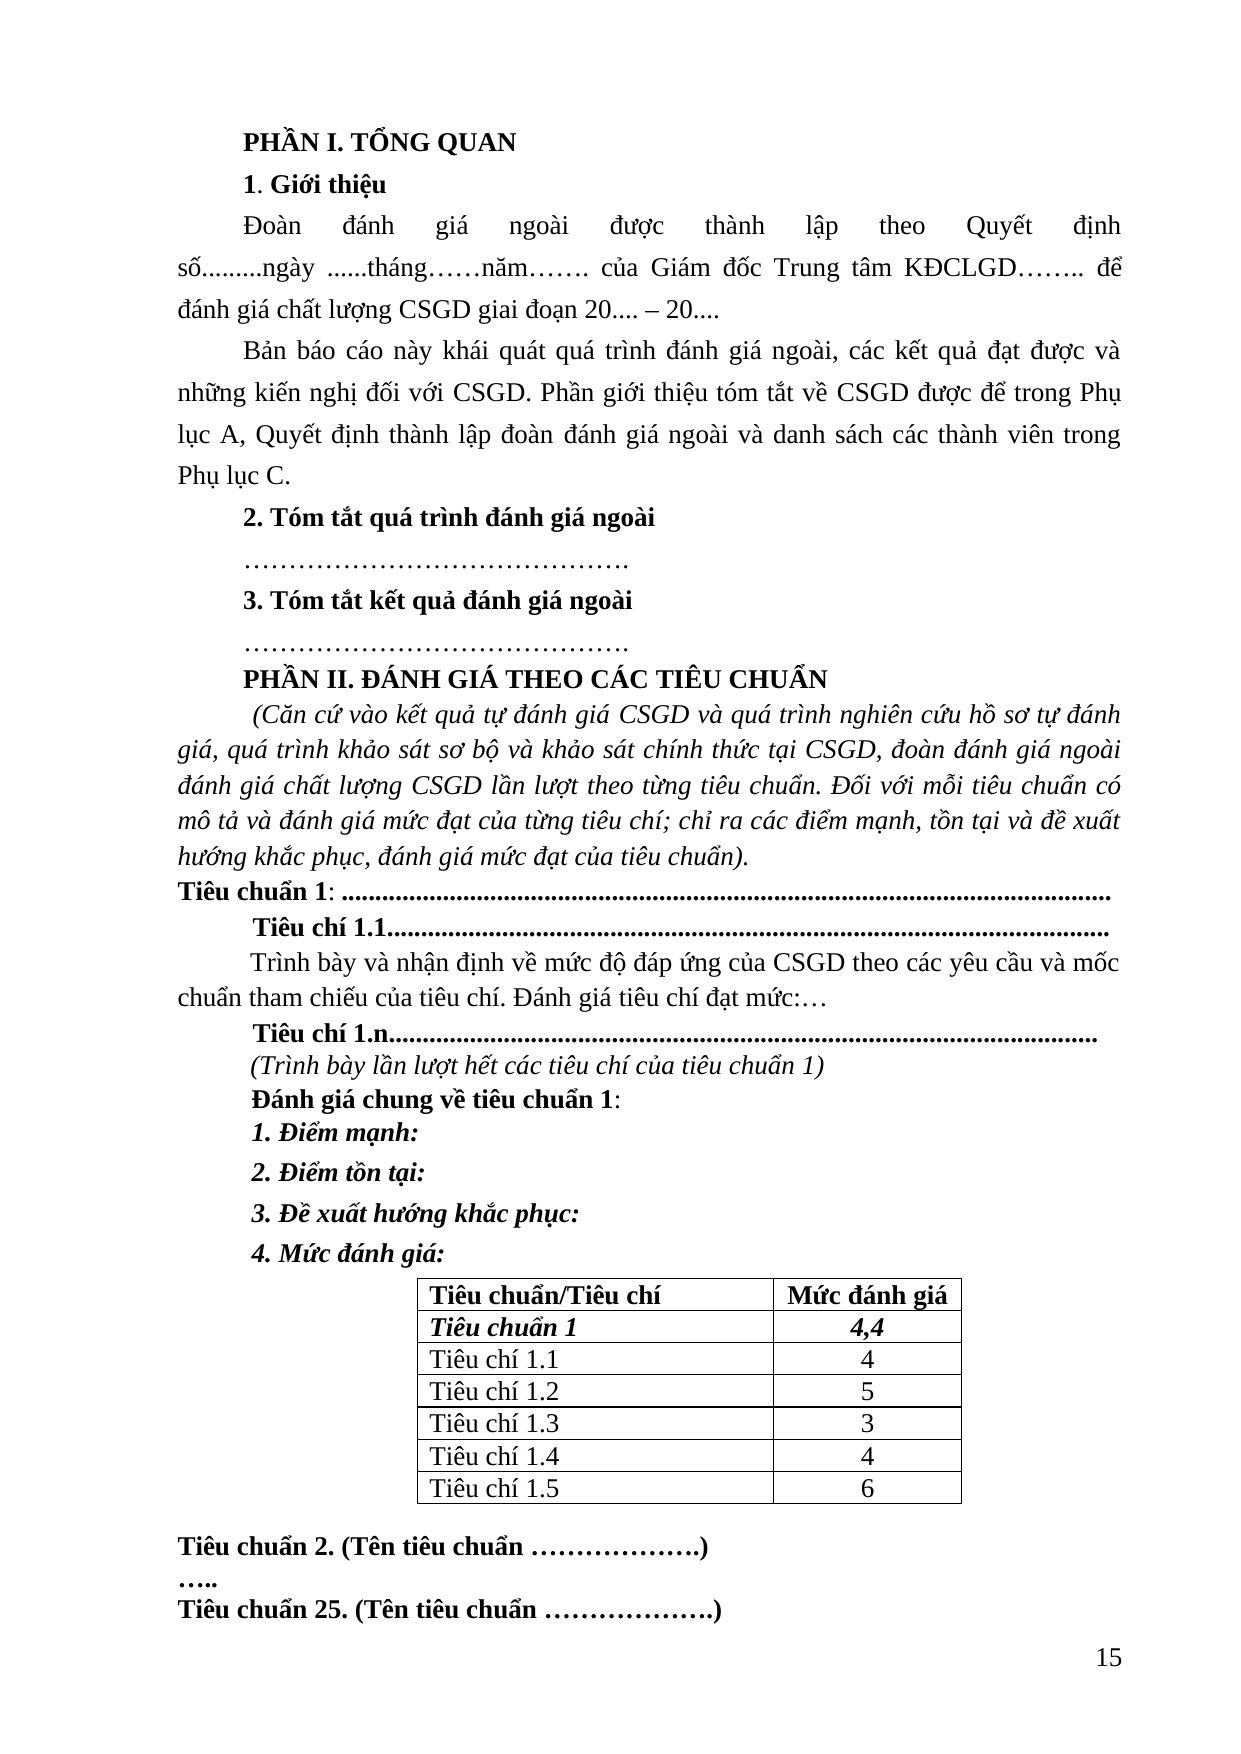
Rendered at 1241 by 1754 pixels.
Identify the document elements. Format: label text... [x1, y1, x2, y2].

table_cell 4 [774, 1440, 961, 1471]
table_cell 4 [774, 1343, 961, 1374]
text Tiêu chuẩn 1: .................................................................................................................. [177, 872, 1122, 908]
text 2. Tóm tắt quá trình đánh giá ngoài [177, 493, 1122, 535]
table_cell Tiêu chí 1.1 [418, 1343, 773, 1374]
table_cell 4,4 [774, 1311, 961, 1342]
table_cell Tiêu chuẩn 1 [418, 1311, 773, 1342]
text ……………………………………. [177, 618, 1122, 660]
table_cell Tiêu chí 1.4 [418, 1440, 773, 1471]
table_cell Tiêu chí 1.3 [418, 1408, 773, 1439]
text 2. Điểm tồn tại: [236, 1156, 1122, 1187]
table_cell 6 [774, 1472, 961, 1503]
text (Căn cứ vào kết quả tự đánh giá CSGD và quá trình nghiên cứu hồ sơ tự đánh giá, quá trình khảo sát sơ bộ và khảo sát chính thức tại CSGD, đoàn đánh giá ngoài đánh giá chất lượng CSGD lần lượt theo từng tiêu chuẩn. Đối với mỗi tiêu chuẩn có mô tả và đánh giá mức đạt của từng tiêu chí; chỉ ra các điểm mạnh, tồn tại và đề xuất hướng khắc phục, đánh giá mức đạt của tiêu chuẩn). [177, 695, 1122, 872]
text ….. [177, 1562, 1122, 1593]
text 3. Đề xuất hướng khắc phục: [236, 1197, 1122, 1228]
text 1. Giới thiệu [177, 160, 1122, 201]
text Tiêu chí 1.n......................................................................................................... [236, 1014, 1122, 1049]
table_cell 3 [774, 1408, 961, 1439]
text PHẦN I. TỔNG QUAN [177, 118, 1122, 160]
text Đoàn đánh giá ngoài được thành lập theo Quyết định số.........ngày ......tháng……năm……. của Giám đốc Trung tâm KĐCLGD…….. để đánh giá chất lượng CSGD giai đoạn 20.... – 20.... [177, 201, 1122, 326]
text Tiêu chuẩn 2. (Tên tiêu chuẩn ……………….) [177, 1531, 1122, 1562]
text ……………………………………. [177, 535, 1122, 576]
text PHẦN II. ĐÁNH GIÁ THEO CÁC TIÊU CHUẨN [177, 660, 1122, 695]
table_cell Tiêu chí 1.5 [418, 1472, 773, 1503]
text Tiêu chuẩn 25. (Tên tiêu chuẩn ……………….) [177, 1593, 1122, 1624]
text (Trình bày lần lượt hết các tiêu chí của tiêu chuẩn 1) [177, 1049, 1122, 1081]
text Trình bày và nhận định về mức độ đáp ứng của CSGD theo các yêu cầu và mốc chuẩn tham chiếu của tiêu chí. Đánh giá tiêu chí đạt mức:… [177, 943, 1122, 1014]
text Bản báo cáo này khái quát quá trình đánh giá ngoài, các kết quả đạt được và những kiến nghị đối với CSGD. Phần giới thiệu tóm tắt về CSGD được để trong Phụ lục A, Quyết định thành lập đoàn đánh giá ngoài và danh sách các thành viên trong Phụ lục C. [177, 326, 1122, 493]
table_cell 5 [774, 1375, 961, 1406]
text Tiêu chí 1.1........................................................................................................... [236, 908, 1122, 943]
table_cell Tiêu chí 1.2 [418, 1375, 773, 1406]
text Đánh giá chung về tiêu chuẩn 1: [177, 1081, 1122, 1116]
table_header Tiêu chuẩn/Tiêu chí [418, 1279, 773, 1310]
text 3. Tóm tắt kết quả đánh giá ngoài [177, 576, 1122, 618]
table_header Mức đánh giá [774, 1279, 961, 1310]
text 1. Điểm mạnh: [236, 1116, 1122, 1147]
text 4. Mức đánh giá: [236, 1237, 1122, 1268]
